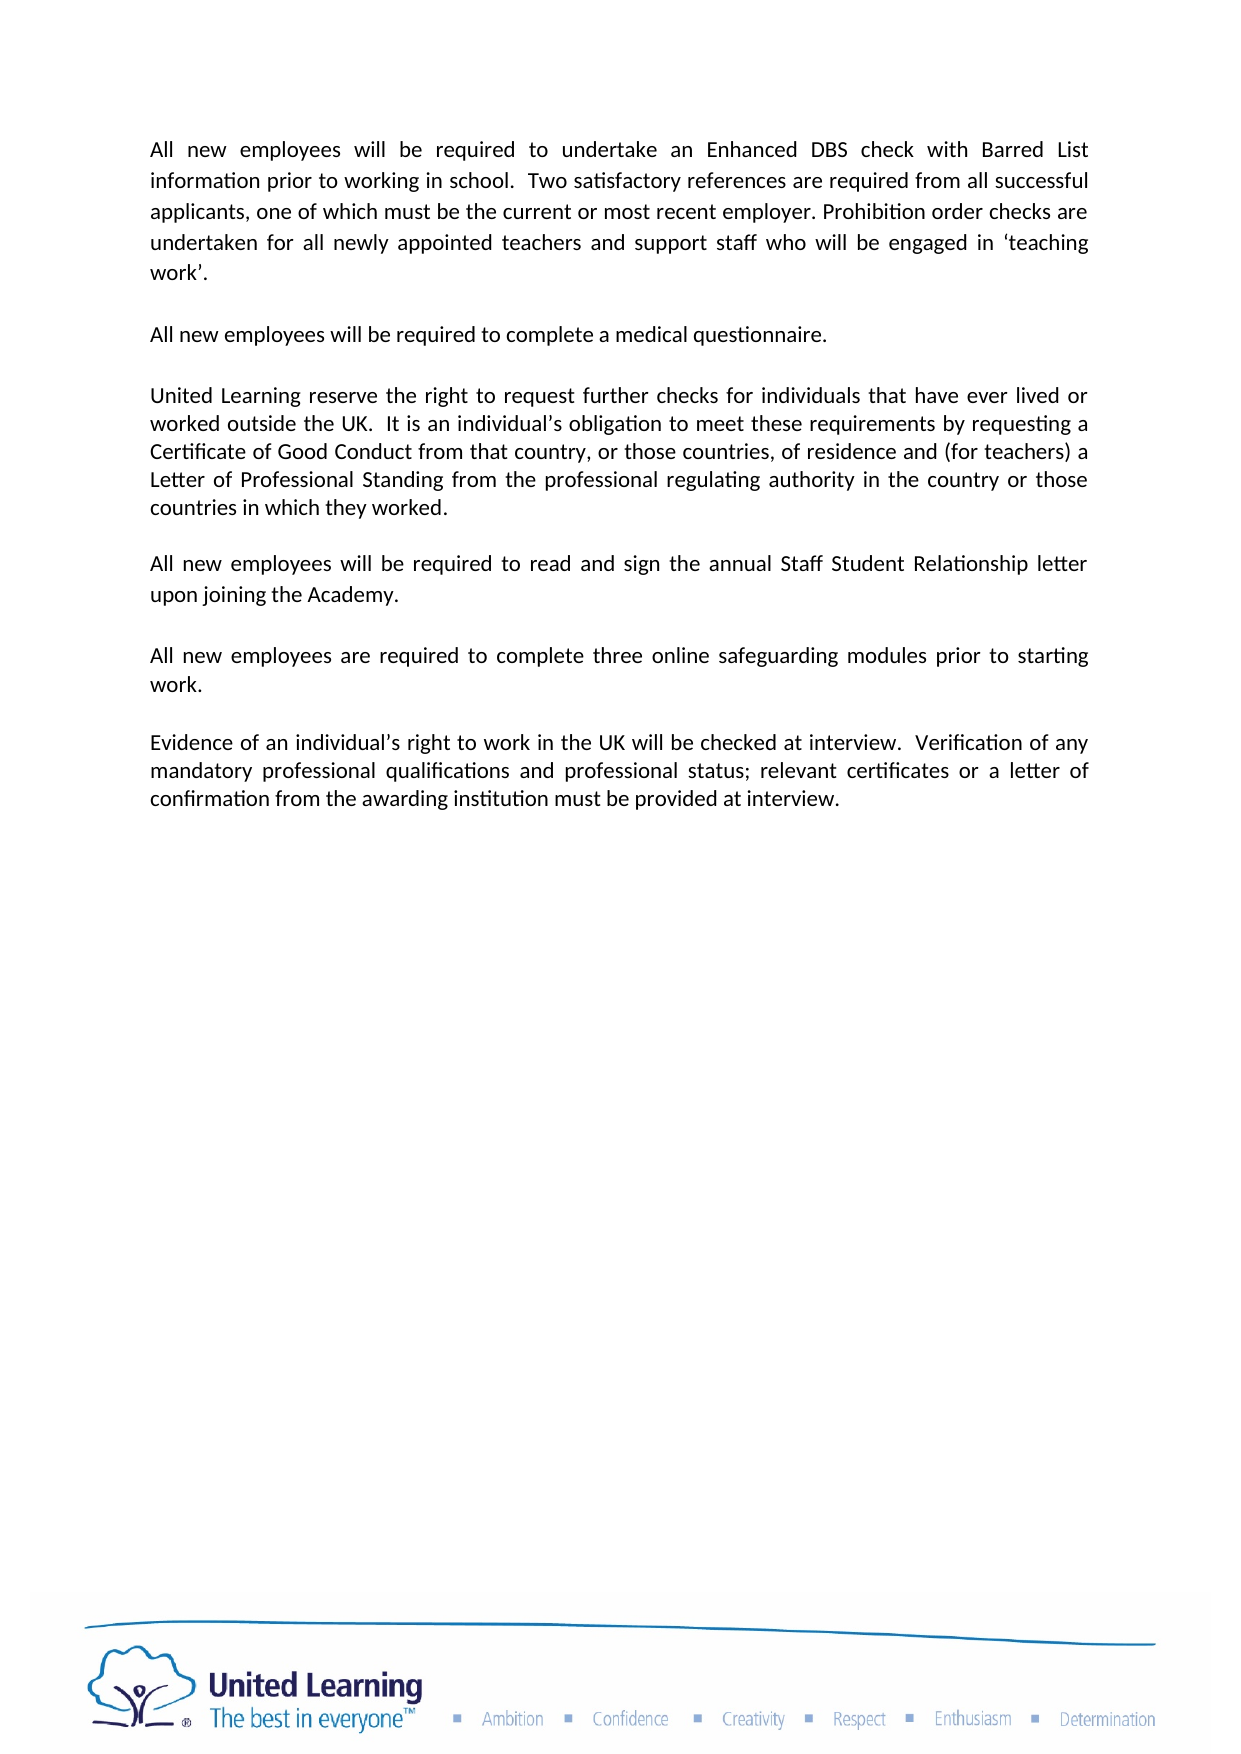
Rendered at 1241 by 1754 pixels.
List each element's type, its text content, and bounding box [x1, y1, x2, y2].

text All new employees will be required to undertake an Enhanced DBS check with Barred List information prior to working in school. Two satisfactory references are required from all successful applicants, one of which must be the current or most recent employer. Prohibition order checks are undertaken for all newly appointed teachers and support staff who will be engaged in ‘teaching work’. [150, 136, 1090, 286]
text Evidence of an individual’s right to work in the UK will be checked at interview. Verification of any mandatory professional qualifications and professional status; relevant certificates or a letter of confirmation from the awarding institution must be provided at interview. [150, 728, 1090, 812]
text All new employees are required to complete three online safeguarding modules prior to starting work. [150, 642, 1090, 698]
picture [29, 1592, 1211, 1754]
text All new employees will be required to complete a medical questionnaire. [150, 320, 1090, 348]
text United Learning reserve the right to request further checks for individuals that have ever lived or worked outside the UK. It is an individual’s obligation to meet these requirements by requesting a Certificate of Good Conduct from that country, or those countries, of residence and (for teachers) a Letter of Professional Standing from the professional regulating authority in the country or those countries in which they worked. [150, 381, 1090, 521]
text All new employees will be required to read and sign the annual Staff Student Relationship letter upon joining the Academy. [150, 549, 1090, 608]
